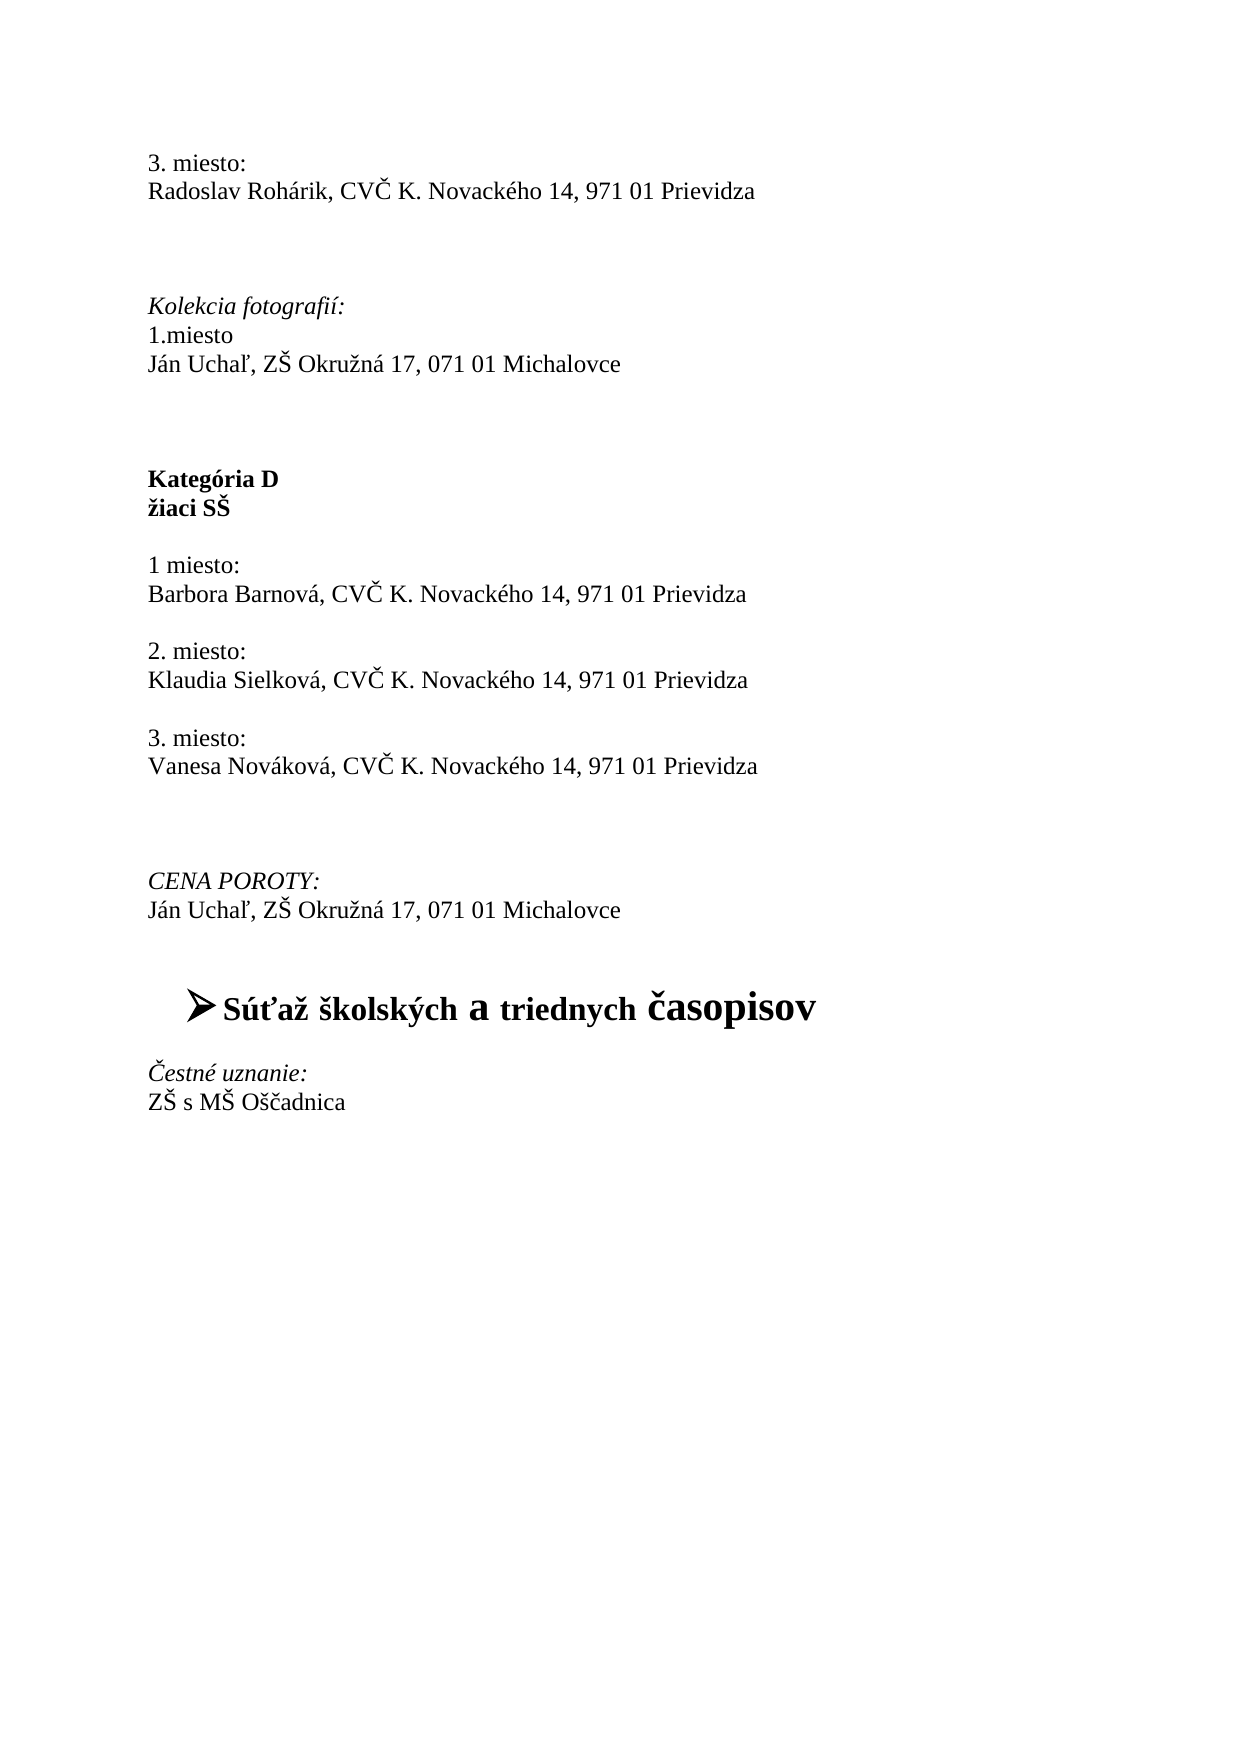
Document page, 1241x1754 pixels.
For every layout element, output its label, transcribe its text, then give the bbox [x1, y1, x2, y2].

text Barbora Barnová, CVČ K. Novackého 14, 971 01 Prievidza [148, 579, 1093, 608]
text Kolekcia fotografií: [148, 291, 1093, 320]
text 2. miesto: [148, 636, 1093, 665]
list Súťaž školských a triednych časopisov [185, 981, 1093, 1029]
text 1.miesto [148, 320, 1093, 349]
text 3. miesto: [148, 148, 1093, 176]
text žiaci SŠ [148, 493, 1093, 521]
text Ján Uchaľ, ZŠ Okružná 17, 071 01 Michalovce [148, 895, 1093, 924]
text Klaudia Sielková, CVČ K. Novackého 14, 971 01 Prievidza [148, 665, 1093, 694]
text CENA POROTY: [148, 866, 1093, 895]
text Vanesa Nováková, CVČ K. Novackého 14, 971 01 Prievidza [148, 751, 1093, 780]
text Ján Uchaľ, ZŠ Okružná 17, 071 01 Michalovce [148, 349, 1093, 378]
text Radoslav Rohárik, CVČ K. Novackého 14, 971 01 Prievidza [148, 176, 1093, 205]
text Kategória D [148, 464, 1093, 493]
text Čestné uznanie: [148, 1058, 1093, 1087]
text ZŠ s MŠ Oščadnica [148, 1087, 1093, 1116]
text 3. miesto: [148, 723, 1093, 751]
text 1 miesto: [148, 550, 1093, 579]
